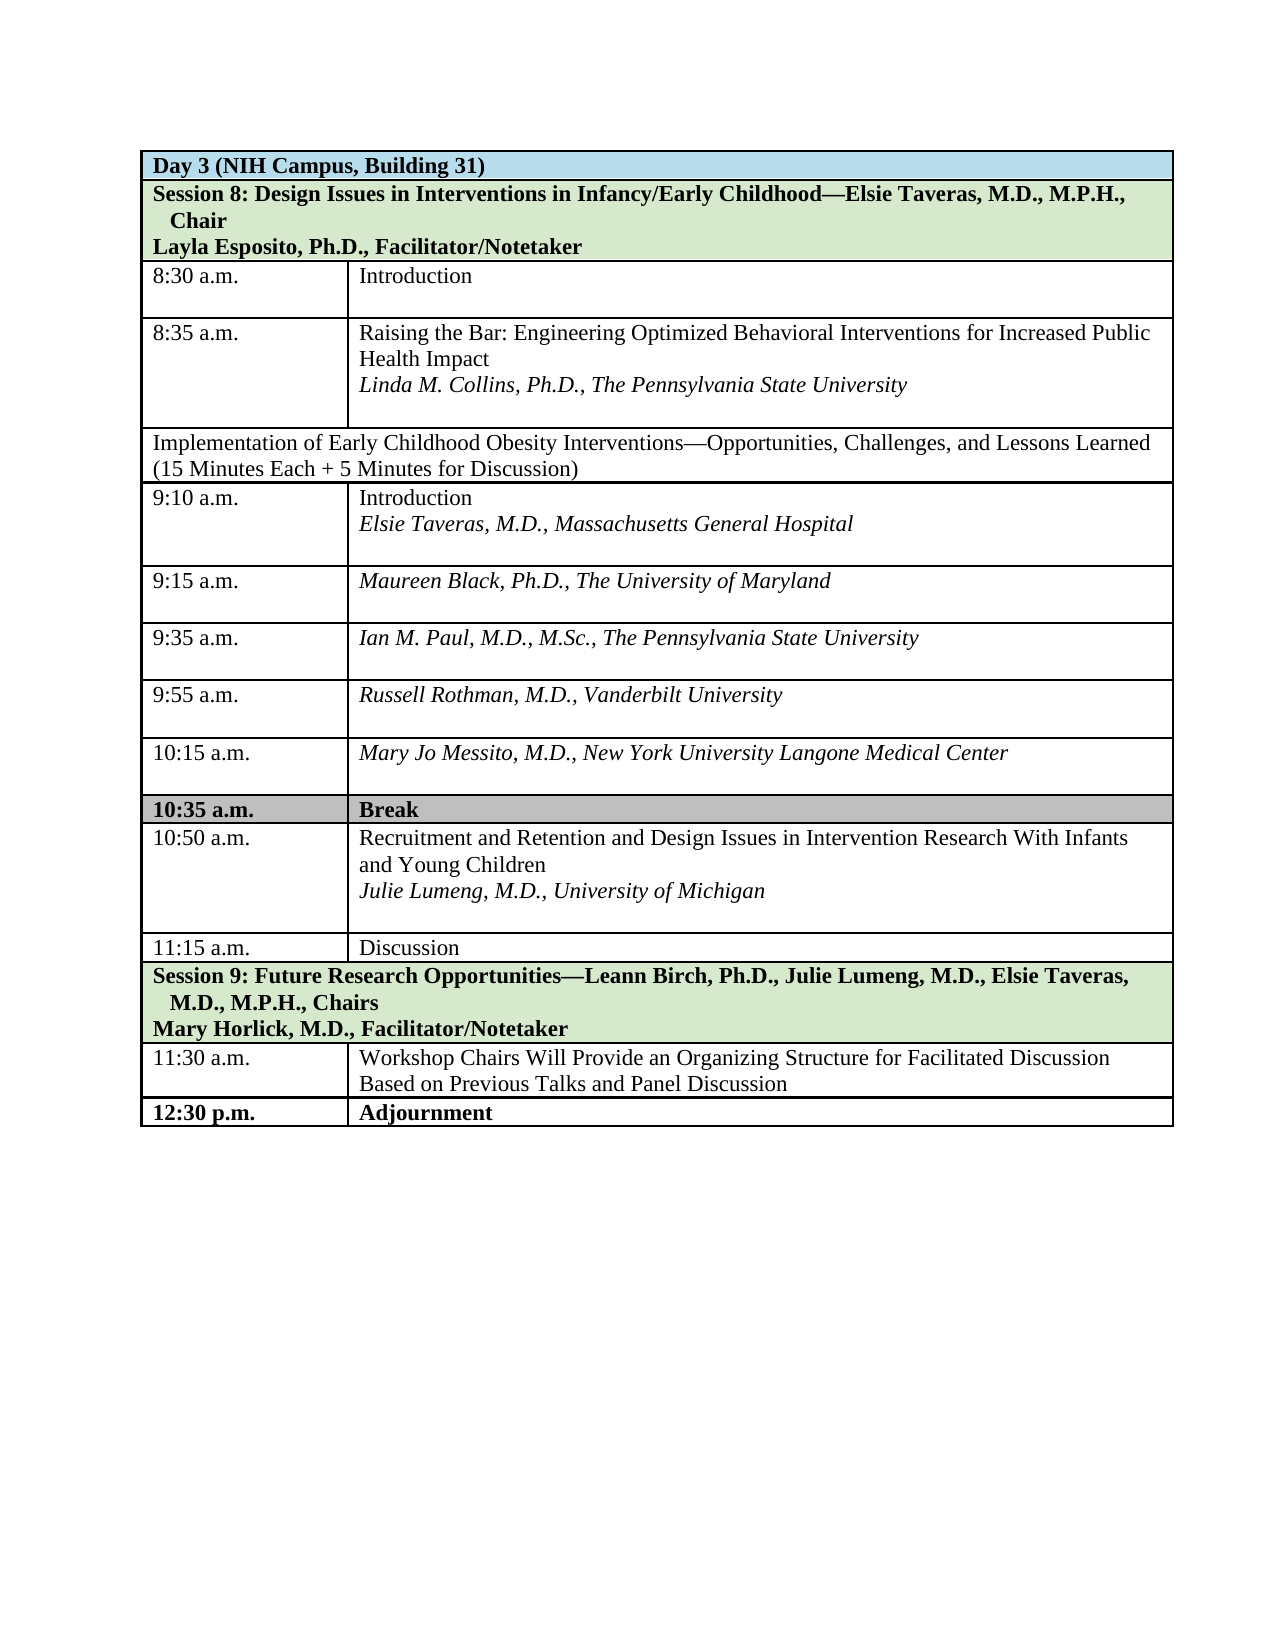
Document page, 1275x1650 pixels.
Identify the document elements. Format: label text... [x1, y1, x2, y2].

table_cell Mary Jo Messito, M.D., New York University Langone Medical Center [349, 739, 1172, 794]
table_cell Raising the Bar: Engineering Optimized Behavioral Interventions for Increased Public Health Impact Linda M. Collins, Ph.D., The Pennsylvania State University [349, 319, 1172, 427]
table_cell 9:15 a.m. [143, 567, 347, 622]
table_cell Ian M. Paul, M.D., M.Sc., The Pennsylvania State University [349, 624, 1172, 679]
table_cell Russell Rothman, M.D., Vanderbilt University [349, 681, 1172, 737]
table_cell Session 9: Future Research Opportunities—Leann Birch, Ph.D., Julie Lumeng, M.D., Elsie Taveras, M.D., M.P.H., Chairs Mary Horlick, M.D., Facilitator/Notetaker [143, 963, 1172, 1042]
table_cell 9:10 a.m. [143, 484, 347, 565]
table_cell Break [349, 796, 1172, 822]
table_cell Introduction Elsie Taveras, M.D., Massachusetts General Hospital [349, 484, 1172, 565]
table_cell Maureen Black, Ph.D., The University of Maryland [349, 567, 1172, 622]
table_cell Implementation of Early Childhood Obesity Interventions—Opportunities, Challenges, and Lessons Learned (15 Minutes Each + 5 Minutes for Discussion) [143, 429, 1172, 481]
table_cell Recruitment and Retention and Design Issues in Intervention Research With Infants and Young Children Julie Lumeng, M.D., University of Michigan [349, 824, 1172, 932]
table_cell 10:15 a.m. [143, 739, 347, 794]
table_cell 11:30 a.m. [143, 1044, 347, 1096]
table_cell 12:30 p.m. [143, 1099, 347, 1125]
table_header Day 3 (NIH Campus, Building 31) [143, 152, 1172, 178]
table_cell 9:55 a.m. [143, 681, 347, 737]
table_cell 8:30 a.m. [143, 262, 347, 317]
table_cell 10:50 a.m. [143, 824, 347, 932]
table_cell Workshop Chairs Will Provide an Organizing Structure for Facilitated Discussion Based on Previous Talks and Panel Discussion [349, 1044, 1172, 1096]
table_cell Discussion [349, 934, 1172, 961]
table_cell Introduction [349, 262, 1172, 317]
table_cell 8:35 a.m. [143, 319, 347, 427]
table_cell 11:15 a.m. [143, 934, 347, 961]
table_cell Session 8: Design Issues in Interventions in Infancy/Early Childhood—Elsie Taveras, M.D., M.P.H., Chair Layla Esposito, Ph.D., Facilitator/Notetaker [143, 181, 1172, 259]
table_cell Adjournment [349, 1099, 1172, 1125]
table_cell 10:35 a.m. [143, 796, 347, 822]
table_cell 9:35 a.m. [143, 624, 347, 679]
